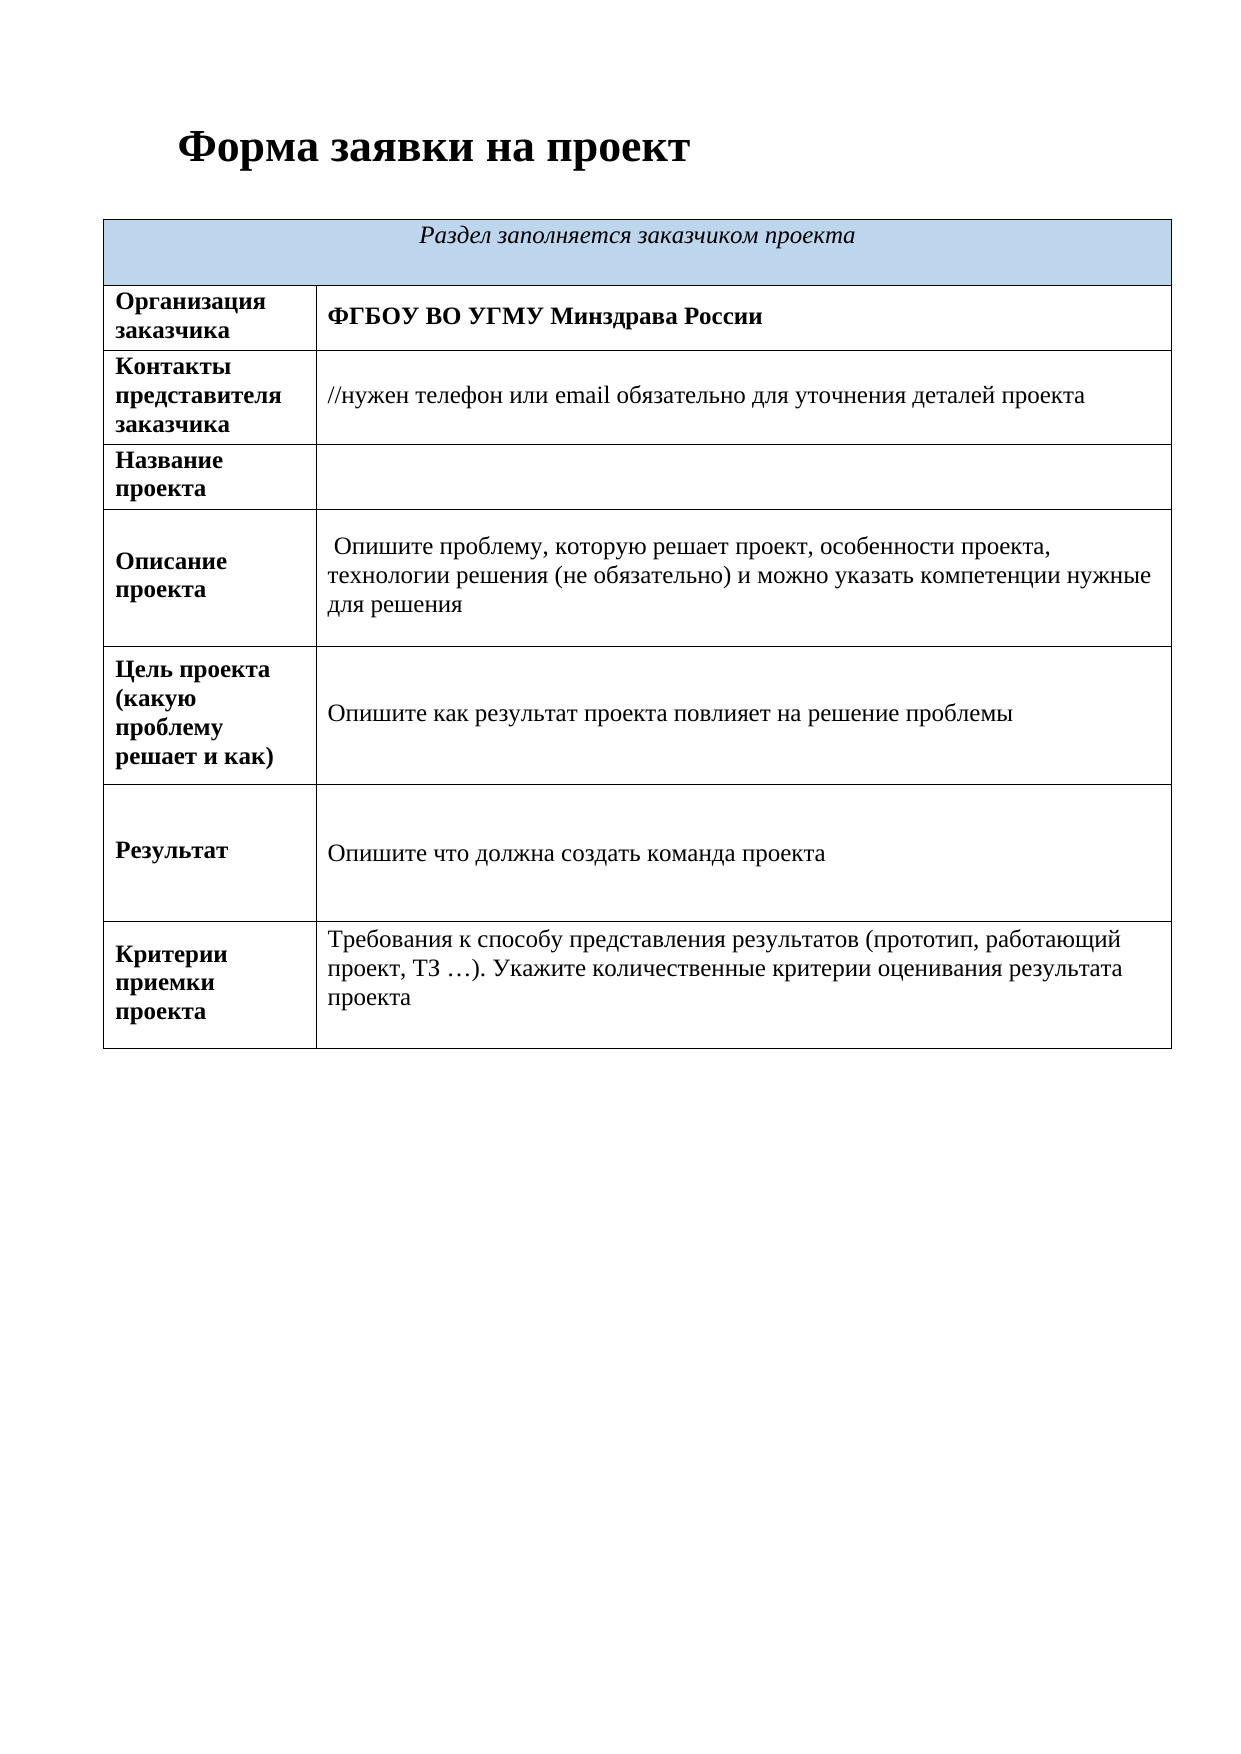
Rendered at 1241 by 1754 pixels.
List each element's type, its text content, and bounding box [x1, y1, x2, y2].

table_cell //нужен телефон или email обязательно для уточнения деталей проекта [317, 351, 1171, 444]
table_cell Результат [104, 785, 316, 921]
table_cell Опишите что должна создать команда проекта [317, 785, 1171, 921]
table_cell Организация заказчика [104, 286, 316, 350]
table_cell Название проекта [104, 445, 316, 508]
table_cell Критерии приемки проекта [104, 922, 316, 1048]
table_cell [317, 445, 1171, 508]
table_cell Описание проекта [104, 510, 316, 646]
table_cell Контакты представителя заказчика [104, 351, 316, 444]
table_cell Опишите как результат проекта повлияет на решение проблемы [317, 647, 1171, 783]
table_header Раздел заполняется заказчиком проекта [104, 220, 1171, 285]
table_cell Цель проекта (какую проблему решает и как) [104, 647, 316, 783]
table_cell Опишите проблему, которую решает проект, особенности проекта, технологии решения (не обязательно) и можно указать компетенции нужные для решения [317, 510, 1171, 646]
table_cell ФГБОУ ВО УГМУ Минздрава России [317, 286, 1171, 350]
subtitle Форма заявки на проект [103, 118, 1162, 171]
table_cell Требования к способу представления результатов (прототип, работающий проект, ТЗ …). Укажите количественные критерии оценивания результата проекта [317, 922, 1171, 1048]
